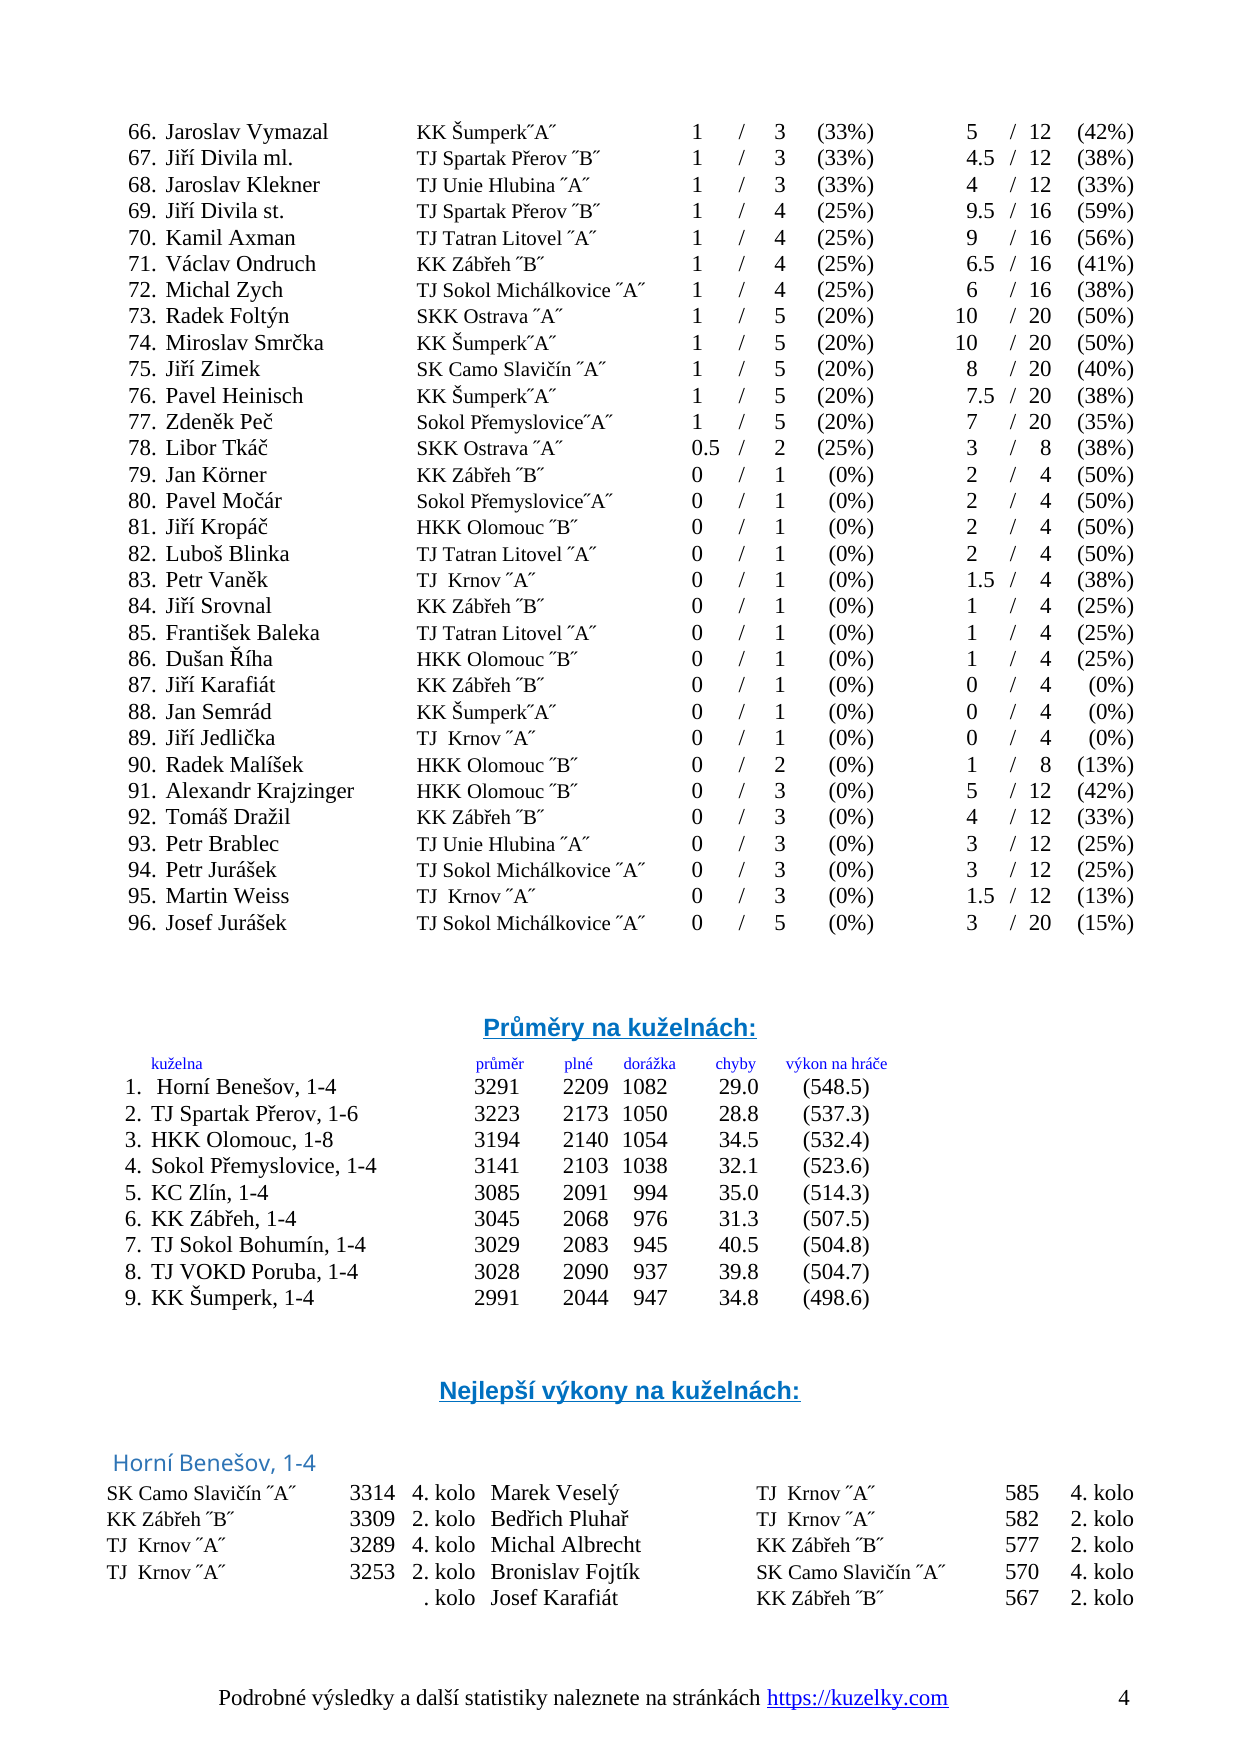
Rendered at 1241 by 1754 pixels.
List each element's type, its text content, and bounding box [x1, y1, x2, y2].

text 8. TJ VOKD Poruba, 1-4 3028 2090 937 39.8 (504.7) [106, 1258, 1134, 1284]
text 92. Tomáš Dražil KK Zábřeh ˝B˝ 0 / 3 (0%) 4 / 12 (33%) [106, 803, 1134, 830]
text 87. Jiří Karafiát KK Zábřeh ˝B˝ 0 / 1 (0%) 0 / 4 (0%) [106, 672, 1134, 698]
text 66. Jaroslav Vymazal KK Šumperk˝A˝ 1 / 3 (33%) 5 / 12 (42%) [106, 118, 1134, 144]
text 91. Alexandr Krajzinger HKK Olomouc ˝B˝ 0 / 3 (0%) 5 / 12 (42%) [106, 777, 1134, 803]
text 77. Zdeněk Peč Sokol Přemyslovice˝A˝ 1 / 5 (20%) 7 / 20 (35%) [106, 408, 1134, 434]
text Nejlepší výkony na kuželnách: [94, 1376, 1145, 1404]
text 73. Radek Foltýn SKK Ostrava ˝A˝ 1 / 5 (20%) 10 / 20 (50%) [106, 303, 1134, 329]
text 74. Miroslav Smrčka KK Šumperk˝A˝ 1 / 5 (20%) 10 / 20 (50%) [106, 329, 1134, 355]
text 94. Petr Jurášek TJ Sokol Michálkovice ˝A˝ 0 / 3 (0%) 3 / 12 (25%) [106, 856, 1134, 882]
text 84. Jiří Srovnal KK Zábřeh ˝B˝ 0 / 1 (0%) 1 / 4 (25%) [106, 592, 1134, 619]
text 79. Jan Körner KK Zábřeh ˝B˝ 0 / 1 (0%) 2 / 4 (50%) [106, 461, 1134, 487]
text 4. Sokol Přemyslovice, 1-4 3141 2103 1038 32.1 (523.6) [106, 1152, 1134, 1179]
text 82. Luboš Blinka TJ Tatran Litovel ˝A˝ 0 / 1 (0%) 2 / 4 (50%) [106, 540, 1134, 566]
text 5. KC Zlín, 1-4 3085 2091 994 35.0 (514.3) [106, 1179, 1134, 1205]
text 76. Pavel Heinisch KK Šumperk˝A˝ 1 / 5 (20%) 7.5 / 20 (38%) [106, 382, 1134, 408]
text 95. Martin Weiss TJ Krnov ˝A˝ 0 / 3 (0%) 1.5 / 12 (13%) [106, 882, 1134, 909]
text 6. KK Zábřeh, 1-4 3045 2068 976 31.3 (507.5) [106, 1205, 1134, 1231]
text 81. Jiří Kropáč HKK Olomouc ˝B˝ 0 / 1 (0%) 2 / 4 (50%) [106, 513, 1134, 540]
text 72. Michal Zych TJ Sokol Michálkovice ˝A˝ 1 / 4 (25%) 6 / 16 (38%) [106, 276, 1134, 303]
text kuželna průměr plné dorážka chyby výkon na hráče [106, 1054, 1134, 1073]
text 70. Kamil Axman TJ Tatran Litovel ˝A˝ 1 / 4 (25%) 9 / 16 (56%) [106, 223, 1134, 250]
text 85. František Baleka TJ Tatran Litovel ˝A˝ 0 / 1 (0%) 1 / 4 (25%) [106, 619, 1134, 645]
text 96. Josef Jurášek TJ Sokol Michálkovice ˝A˝ 0 / 5 (0%) 3 / 20 (15%) [106, 909, 1134, 935]
text 9. KK Šumperk, 1-4 2991 2044 947 34.8 (498.6) [106, 1284, 1134, 1310]
text 83. Petr Vaněk TJ Krnov ˝A˝ 0 / 1 (0%) 1.5 / 4 (38%) [106, 566, 1134, 592]
text 68. Jaroslav Klekner TJ Unie Hlubina ˝A˝ 1 / 3 (33%) 4 / 12 (33%) [106, 171, 1134, 197]
text 3. HKK Olomouc, 1-8 3194 2140 1054 34.5 (532.4) [106, 1126, 1134, 1152]
text 88. Jan Semrád KK Šumperk˝A˝ 0 / 1 (0%) 0 / 4 (0%) [106, 698, 1134, 724]
text KK Zábřeh ˝B˝ 3309 2. kolo Bedřich Pluhař TJ Krnov ˝A˝ 582 2. kolo [106, 1505, 1134, 1531]
subtitle Horní Benešov, 1-4 [106, 1447, 1134, 1479]
text 75. Jiří Zimek SK Camo Slavičín ˝A˝ 1 / 5 (20%) 8 / 20 (40%) [106, 355, 1134, 382]
text 80. Pavel Močár Sokol Přemyslovice˝A˝ 0 / 1 (0%) 2 / 4 (50%) [106, 487, 1134, 513]
text 69. Jiří Divila st. TJ Spartak Přerov ˝B˝ 1 / 4 (25%) 9.5 / 16 (59%) [106, 197, 1134, 223]
text 2. TJ Spartak Přerov, 1-6 3223 2173 1050 28.8 (537.3) [106, 1099, 1134, 1126]
text Průměry na kuželnách: [94, 1013, 1145, 1042]
text 78. Libor Tkáč SKK Ostrava ˝A˝ 0.5 / 2 (25%) 3 / 8 (38%) [106, 434, 1134, 461]
text 71. Václav Ondruch KK Zábřeh ˝B˝ 1 / 4 (25%) 6.5 / 16 (41%) [106, 250, 1134, 276]
text 1. Horní Benešov, 1-4 3291 2209 1082 29.0 (548.5) [106, 1073, 1134, 1099]
text TJ Krnov ˝A˝ 3289 4. kolo Michal Albrecht KK Zábřeh ˝B˝ 577 2. kolo [106, 1531, 1134, 1558]
text 93. Petr Brablec TJ Unie Hlubina ˝A˝ 0 / 3 (0%) 3 / 12 (25%) [106, 830, 1134, 856]
text 86. Dušan Říha HKK Olomouc ˝B˝ 0 / 1 (0%) 1 / 4 (25%) [106, 645, 1134, 672]
text 90. Radek Malíšek HKK Olomouc ˝B˝ 0 / 2 (0%) 1 / 8 (13%) [106, 751, 1134, 777]
text 89. Jiří Jedlička TJ Krnov ˝A˝ 0 / 1 (0%) 0 / 4 (0%) [106, 724, 1134, 751]
text . kolo Josef Karafiát KK Zábřeh ˝B˝ 567 2. kolo [106, 1584, 1134, 1610]
text SK Camo Slavičín ˝A˝ 3314 4. kolo Marek Veselý TJ Krnov ˝A˝ 585 4. kolo [106, 1479, 1134, 1505]
text 7. TJ Sokol Bohumín, 1-4 3029 2083 945 40.5 (504.8) [106, 1231, 1134, 1258]
text 67. Jiří Divila ml. TJ Spartak Přerov ˝B˝ 1 / 3 (33%) 4.5 / 12 (38%) [106, 144, 1134, 171]
text TJ Krnov ˝A˝ 3253 2. kolo Bronislav Fojtík SK Camo Slavičín ˝A˝ 570 4. kolo [106, 1558, 1134, 1584]
